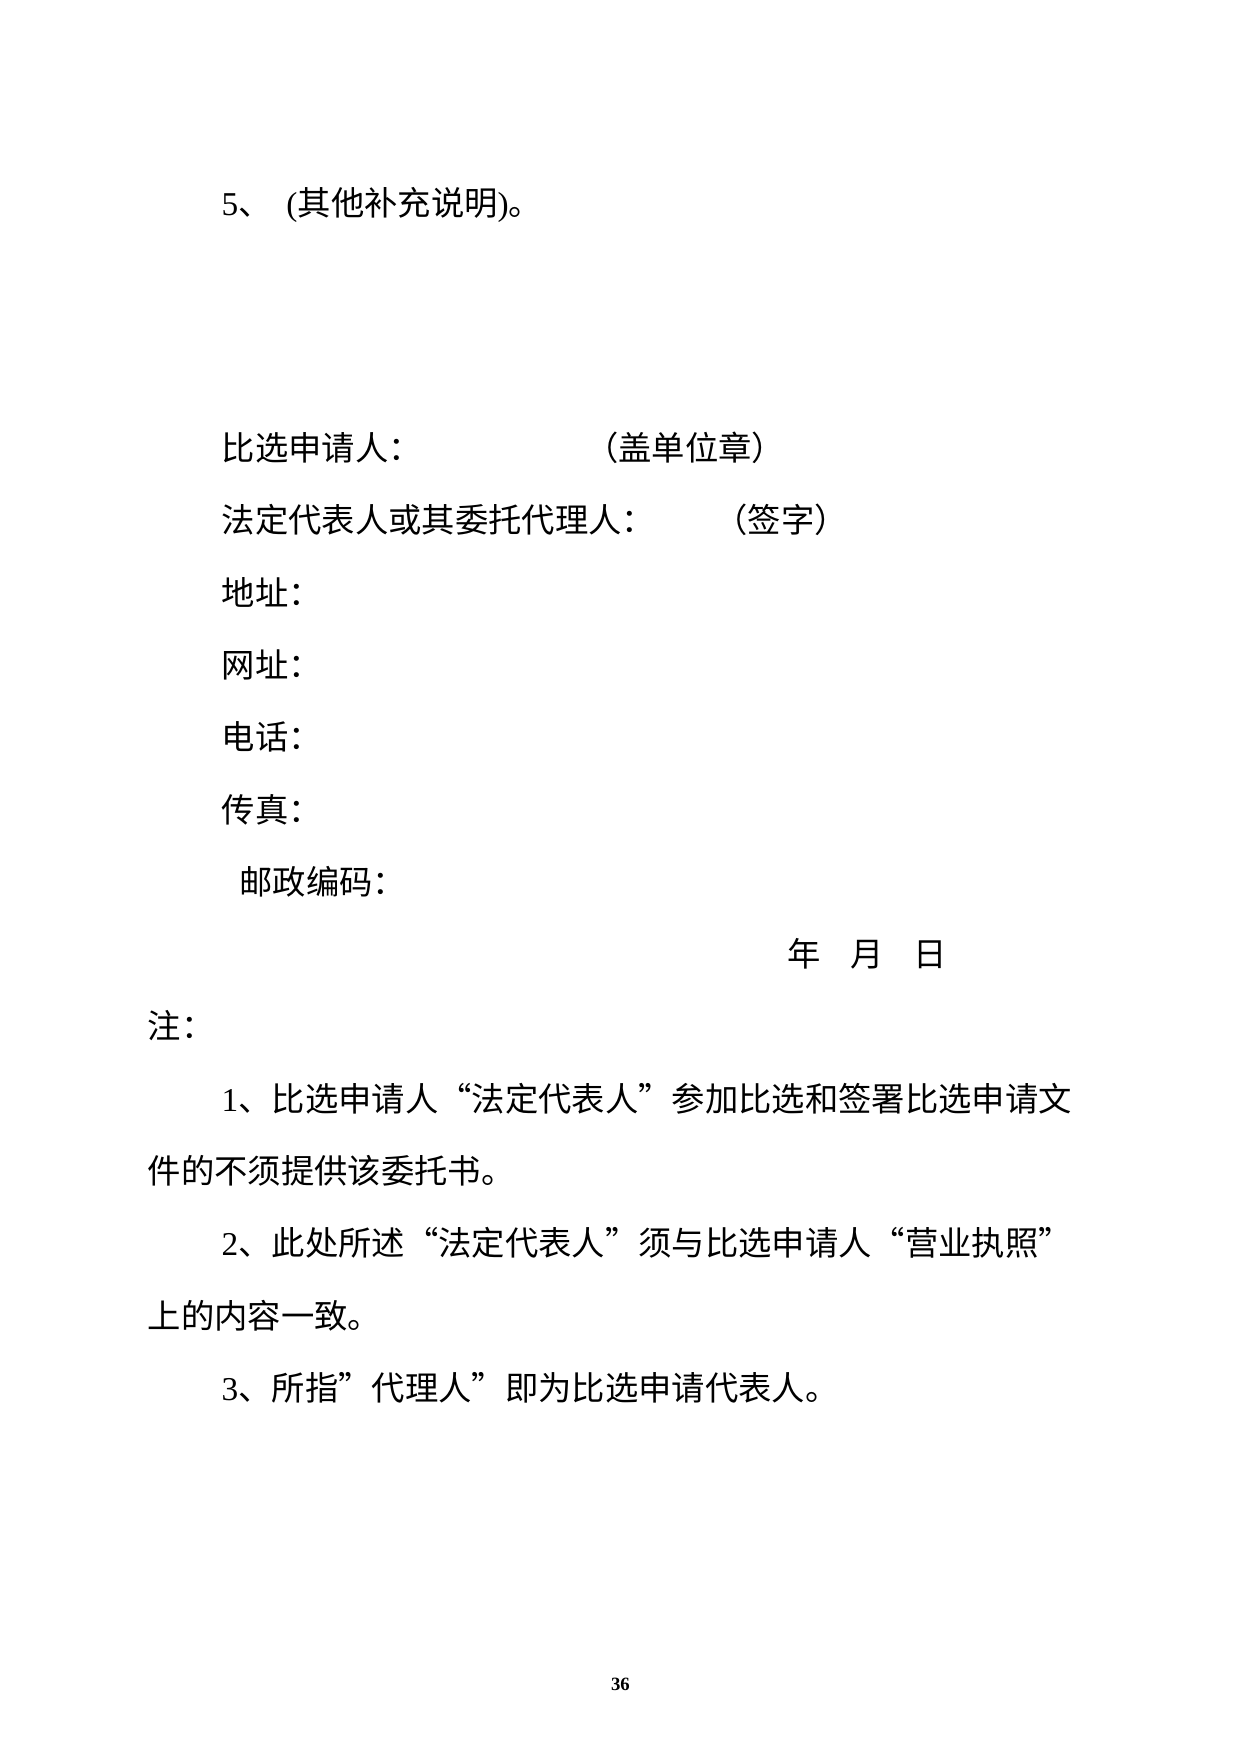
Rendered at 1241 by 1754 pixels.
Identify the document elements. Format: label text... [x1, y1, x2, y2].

text 法定代表人或其委托代理人： （签字） [148, 494, 1092, 542]
text 2、此处所述“法定代表人”须与比选申请人“营业执照”上的内容一致。 [148, 1217, 1092, 1338]
text 邮政编码： 年 月 日 [239, 856, 1092, 976]
text 注： [148, 1000, 1092, 1048]
text 地址： [148, 567, 1092, 615]
text 比选申请人： （盖单位章） [148, 422, 1092, 470]
text 传真： [148, 783, 1092, 832]
text 网址： [148, 639, 1092, 687]
text 3、所指”代理人”即为比选申请代表人。 [148, 1362, 1092, 1410]
text 电话： [148, 711, 1092, 759]
text 5、 (其他补充说明)。 [148, 177, 1092, 225]
text 1、比选申请人“法定代表人”参加比选和签署比选申请文件的不须提供该委托书。 [148, 1073, 1092, 1193]
